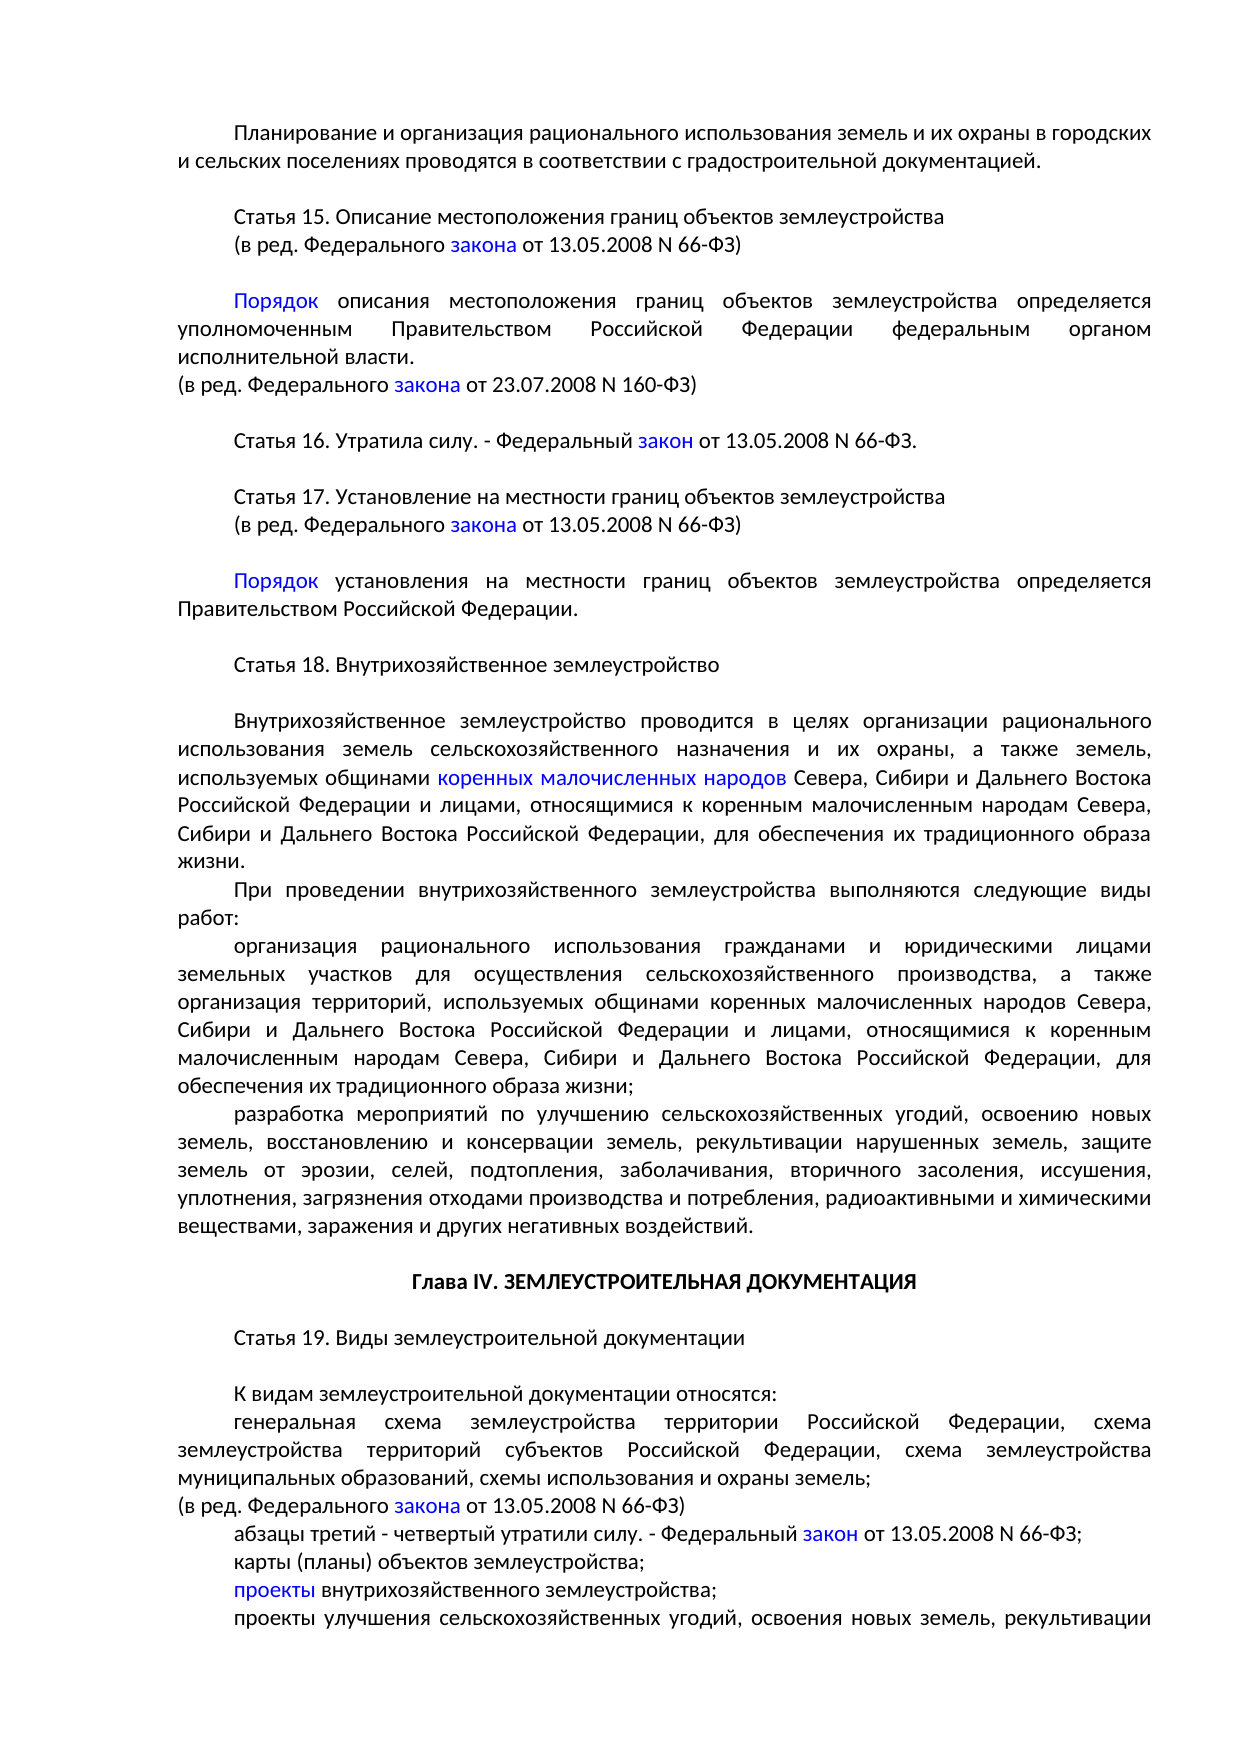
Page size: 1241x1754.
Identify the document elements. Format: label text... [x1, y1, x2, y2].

text (в ред. Федерального закона от 13.05.2008 N 66-ФЗ) [177, 510, 1152, 538]
text (в ред. Федерального закона от 23.07.2008 N 160-ФЗ) [177, 370, 1152, 398]
title Глава IV. ЗЕМЛЕУСТРОИТЕЛЬНАЯ ДОКУМЕНТАЦИЯ [177, 1267, 1152, 1295]
text Порядок установления на местности границ объектов землеустройства определяется Правительством Российской Федерации. [177, 566, 1152, 622]
text разработка мероприятий по улучшению сельскохозяйственных угодий, освоению новых земель, восстановлению и консервации земель, рекультивации нарушенных земель, защите земель от эрозии, селей, подтопления, заболачивания, вторичного засоления, иссушения, уплотнения, загрязнения отходами производства и потребления, радиоактивными и химическими веществами, заражения и других негативных воздействий. [177, 1099, 1152, 1239]
text Статья 17. Установление на местности границ объектов землеустройства [177, 482, 1152, 510]
text проекты внутрихозяйственного землеустройства; [177, 1575, 1152, 1603]
text Статья 19. Виды землеустроительной документации [177, 1323, 1152, 1351]
text При проведении внутрихозяйственного землеустройства выполняются следующие виды работ: [177, 875, 1152, 931]
text Статья 15. Описание местоположения границ объектов землеустройства [177, 202, 1152, 230]
text организация рационального использования гражданами и юридическими лицами земельных участков для осуществления сельскохозяйственного производства, а также организация территорий, используемых общинами коренных малочисленных народов Севера, Сибири и Дальнего Востока Российской Федерации и лицами, относящимися к коренным малочисленным народам Севера, Сибири и Дальнего Востока Российской Федерации, для обеспечения их традиционного образа жизни; [177, 931, 1152, 1099]
text генеральная схема землеустройства территории Российской Федерации, схема землеустройства территорий субъектов Российской Федерации, схема землеустройства муниципальных образований, схемы использования и охраны земель; [177, 1407, 1152, 1491]
text абзацы третий - четвертый утратили силу. - Федеральный закон от 13.05.2008 N 66-ФЗ; [177, 1519, 1152, 1547]
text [177, 1603, 1152, 1631]
text (в ред. Федерального закона от 13.05.2008 N 66-ФЗ) [177, 1491, 1152, 1519]
text Планирование и организация рационального использования земель и их охраны в городских и сельских поселениях проводятся в соответствии с градостроительной документацией. [177, 118, 1152, 174]
text Статья 18. Внутрихозяйственное землеустройство [177, 651, 1152, 678]
text (в ред. Федерального закона от 13.05.2008 N 66-ФЗ) [177, 230, 1152, 258]
text Статья 16. Утратила силу. - Федеральный закон от 13.05.2008 N 66-ФЗ. [177, 426, 1152, 454]
text К видам землеустроительной документации относятся: [177, 1379, 1152, 1407]
text Порядок описания местоположения границ объектов землеустройства определяется уполномоченным Правительством Российской Федерации федеральным органом исполнительной власти. [177, 286, 1152, 370]
text карты (планы) объектов землеустройства; [177, 1547, 1152, 1575]
text Внутрихозяйственное землеустройство проводится в целях организации рационального использования земель сельскохозяйственного назначения и их охраны, а также земель, используемых общинами коренных малочисленных народов Севера, Сибири и Дальнего Востока Российской Федерации и лицами, относящимися к коренным малочисленным народам Севера, Сибири и Дальнего Востока Российской Федерации, для обеспечения их традиционного образа жизни. [177, 707, 1152, 875]
